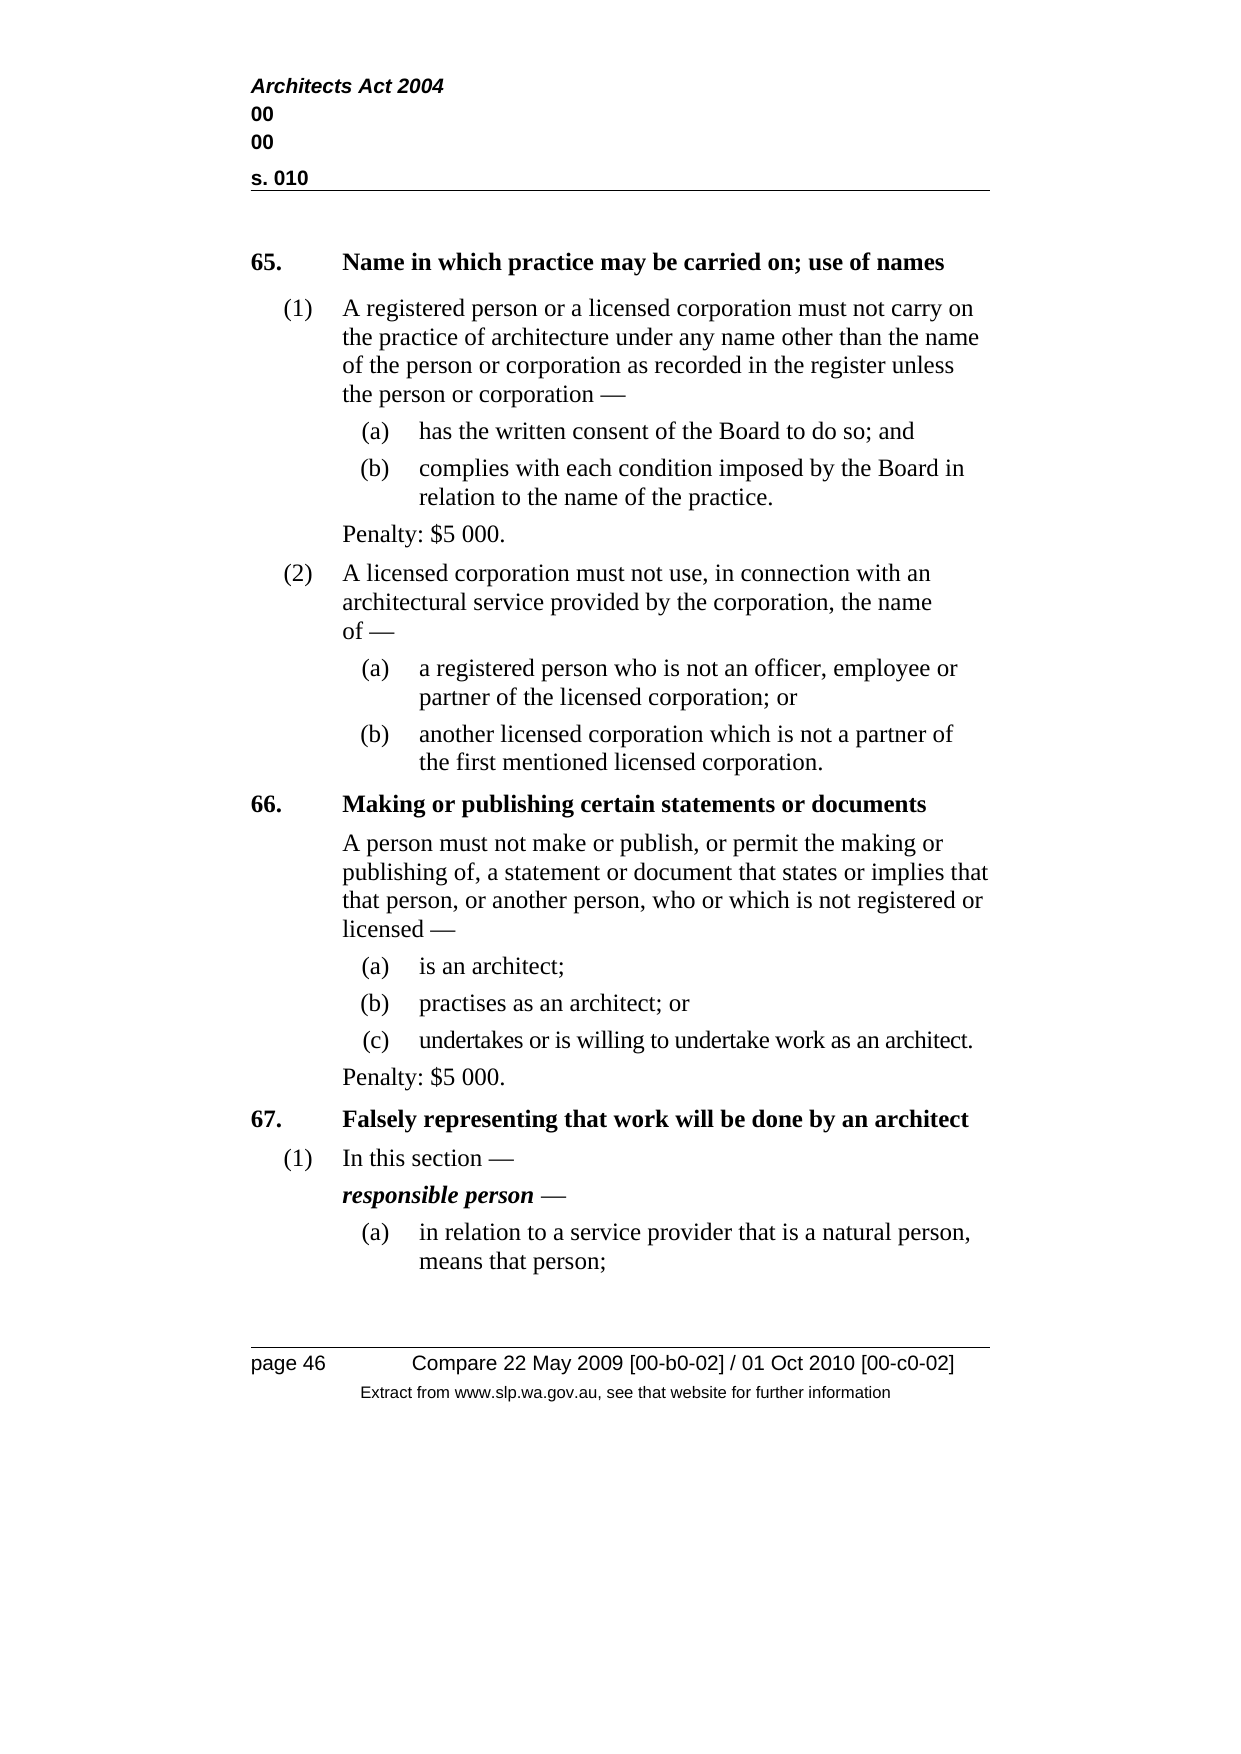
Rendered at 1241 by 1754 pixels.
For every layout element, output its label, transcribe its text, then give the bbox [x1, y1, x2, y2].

subtitle 65. Name in which practice may be carried on; use of names [251, 247, 990, 276]
text (1) In this section — [251, 1143, 990, 1172]
text (b) practises as an architect; or [251, 988, 990, 1017]
text (a) has the written consent of the Board to do so; and [251, 416, 990, 445]
text (2) A licensed corporation must not use, in connection with an architectural service provided by the corporation, the name of — [251, 558, 990, 644]
text Penalty: $5 000. [251, 519, 990, 548]
text (a) is an architect; [251, 951, 990, 980]
text (1) A registered person or a licensed corporation must not carry on the practice of architecture under any name other than the name of the person or corporation as recorded in the register unless the person or corporation — [251, 293, 990, 408]
text responsible person — [251, 1180, 990, 1209]
subtitle 67. Falsely representing that work will be done by an architect [251, 1104, 990, 1132]
text A person must not make or publish, or permit the making or publishing of, a statement or document that states or implies that that person, or another person, who or which is not registered or licensed — [251, 828, 990, 943]
text (b) another licensed corporation which is not a partner of the first mentioned licensed corporation. [251, 719, 990, 776]
text (b) complies with each condition imposed by the Board in relation to the name of the practice. [251, 453, 990, 511]
subtitle 66. Making or publishing certain statements or documents [251, 789, 990, 817]
text (a) in relation to a service provider that is a natural person, means that person; [251, 1217, 990, 1274]
text Penalty: $5 000. [251, 1062, 990, 1091]
text (a) a registered person who is not an officer, employee or partner of the licensed corporation; or [251, 653, 990, 710]
text (c) undertakes or is willing to undertake work as an architect. [251, 1025, 990, 1054]
